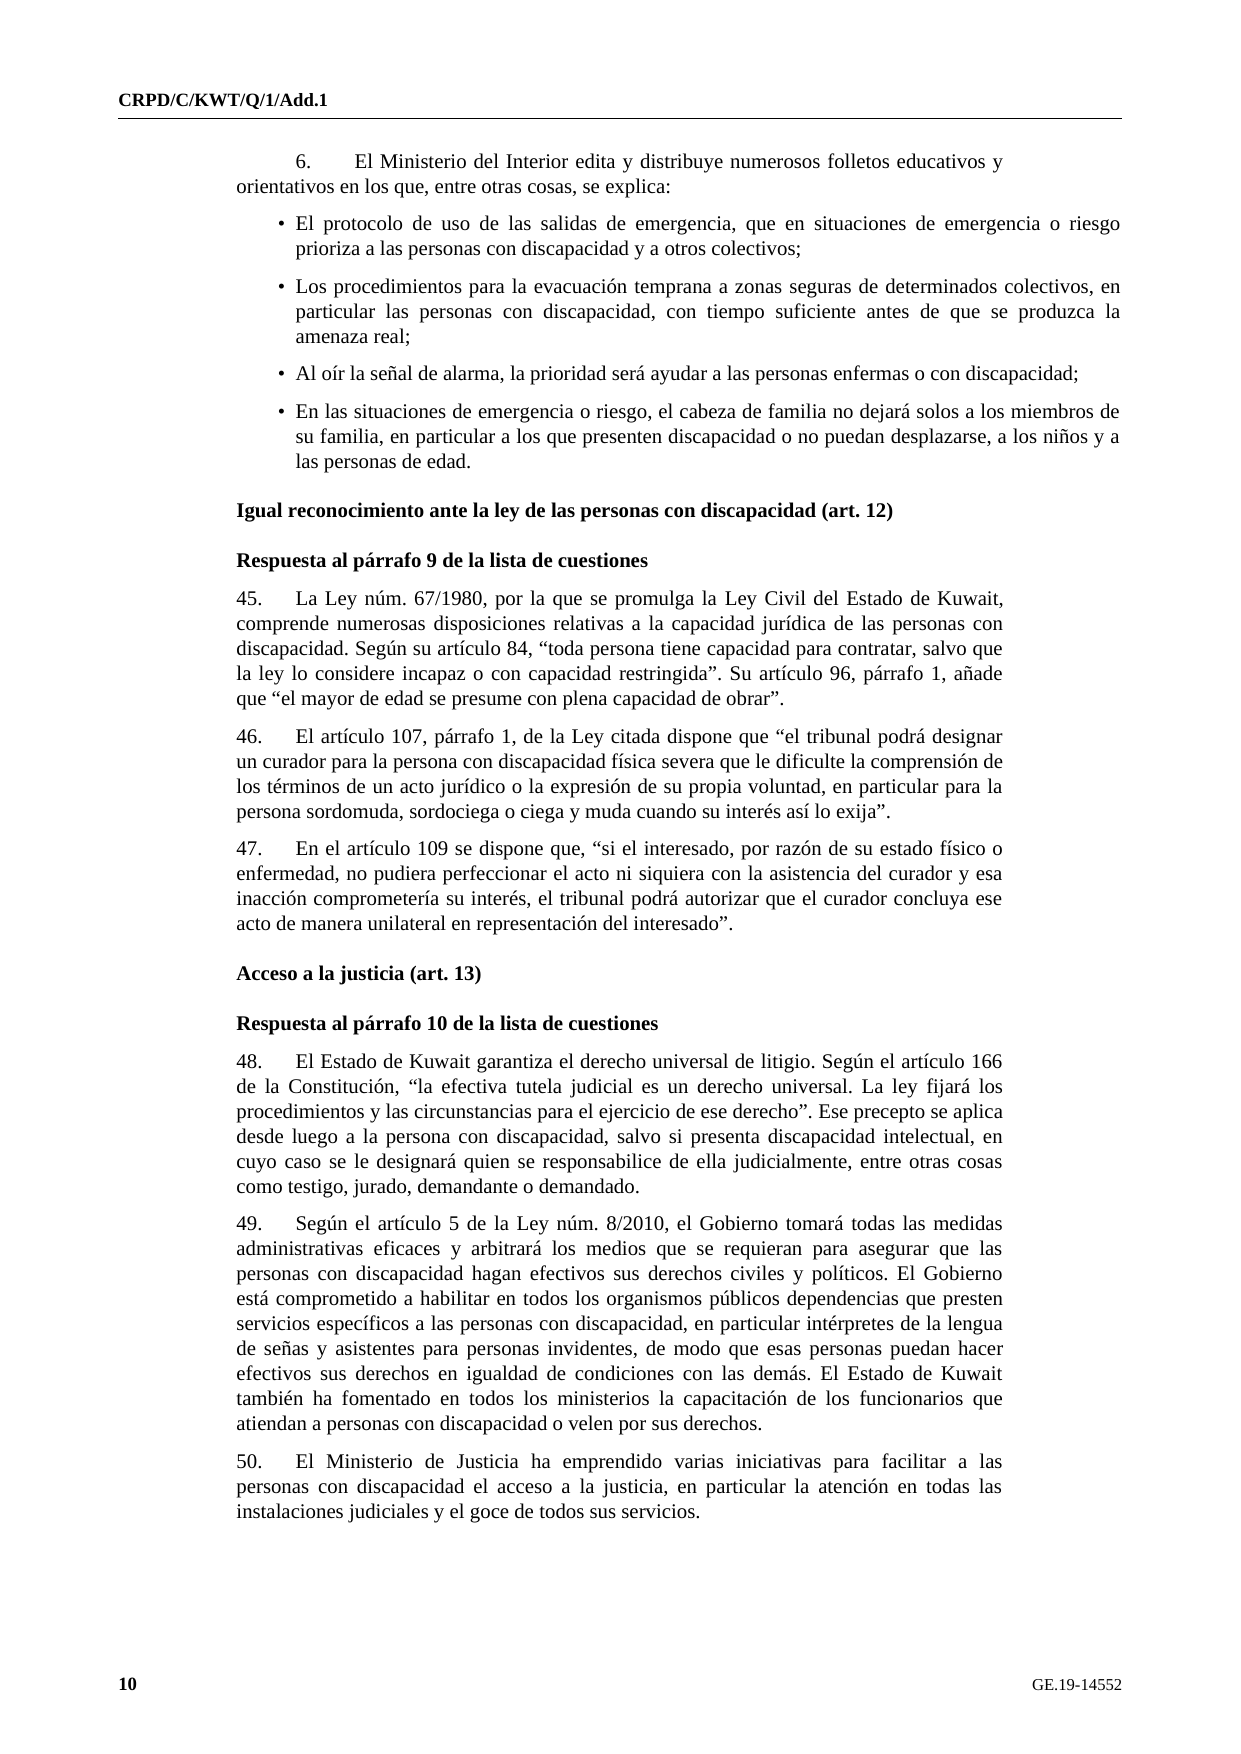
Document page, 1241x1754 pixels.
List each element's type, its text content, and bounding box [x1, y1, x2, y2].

text 46. El artículo 107, párrafo 1, de la Ley citada dispone que “el tribunal podrá designar un curador para la persona con discapacidad física severa que le dificulte la comprensión de los términos de un acto jurídico o la expresión de su propia voluntad, en particular para la persona sordomuda, sordociega o ciega y muda cuando su interés así lo exija”. [236, 723, 1004, 823]
text Respuesta al párrafo 10 de la lista de cuestiones [118, 1010, 1004, 1035]
text 48. El Estado de Kuwait garantiza el derecho universal de litigio. Según el artículo 166 de la Constitución, “la efectiva tutela judicial es un derecho universal. La ley fijará los procedimientos y las circunstancias para el ejercicio de ese derecho”. Ese precepto se aplica desde luego a la persona con discapacidad, salvo si presenta discapacidad intelectual, en cuyo caso se le designará quien se responsabilice de ella judicialmente, entre otras cosas como testigo, jurado, demandante o demandado. [236, 1048, 1004, 1198]
text 45. La Ley núm. 67/1980, por la que se promulga la Ley Civil del Estado de Kuwait, comprende numerosas disposiciones relativas a la capacidad jurídica de las personas con discapacidad. Según su artículo 84, “toda persona tiene capacidad para contratar, salvo que la ley lo considere incapaz o con capacidad restringida”. Su artículo 96, párrafo 1, añade que “el mayor de edad se presume con plena capacidad de obrar”. [236, 585, 1004, 710]
text 6. El Ministerio del Interior edita y distribuye numerosos folletos educativos y orientativos en los que, entre otras cosas, se explica: [236, 148, 1004, 198]
text 47. En el artículo 109 se dispone que, “si el interesado, por razón de su estado físico o enfermedad, no pudiera perfeccionar el acto ni siquiera con la asistencia del curador y esa inacción comprometería su interés, el tribunal podrá autorizar que el curador concluya ese acto de manera unilateral en representación del interesado”. [236, 835, 1004, 935]
text Acceso a la justicia (art. 13) [118, 960, 1004, 985]
text 50. El Ministerio de Justicia ha emprendido varias iniciativas para facilitar a las personas con discapacidad el acceso a la justicia, en particular la atención en todas las instalaciones judiciales y el goce de todos sus servicios. [236, 1448, 1004, 1523]
text Al oír la señal de alarma, la prioridad será ayudar a las personas enfermas o con discapacidad; [278, 360, 1122, 385]
text 49. Según el artículo 5 de la Ley núm. 8/2010, el Gobierno tomará todas las medidas administrativas eficaces y arbitrará los medios que se requieran para asegurar que las personas con discapacidad hagan efectivos sus derechos civiles y políticos. El Gobierno está comprometido a habilitar en todos los organismos públicos dependencias que presten servicios específicos a las personas con discapacidad, en particular intérpretes de la lengua de señas y asistentes para personas invidentes, de modo que esas personas puedan hacer efectivos sus derechos en igualdad de condiciones con las demás. El Estado de Kuwait también ha fomentado en todos los ministerios la capacitación de los funcionarios que atiendan a personas con discapacidad o velen por sus derechos. [236, 1210, 1004, 1435]
text Los procedimientos para la evacuación temprana a zonas seguras de determinados colectivos, en particular las personas con discapacidad, con tiempo suficiente antes de que se produzca la amenaza real; [278, 273, 1122, 348]
text El protocolo de uso de las salidas de emergencia, que en situaciones de emergencia o riesgo prioriza a las personas con discapacidad y a otros colectivos; [278, 210, 1122, 260]
text En las situaciones de emergencia o riesgo, el cabeza de familia no dejará solos a los miembros de su familia, en particular a los que presenten discapacidad o no puedan desplazarse, a los niños y a las personas de edad. [278, 398, 1122, 473]
text Igual reconocimiento ante la ley de las personas con discapacidad (art. 12) [118, 498, 1004, 523]
text Respuesta al párrafo 9 de la lista de cuestiones [118, 548, 1004, 573]
